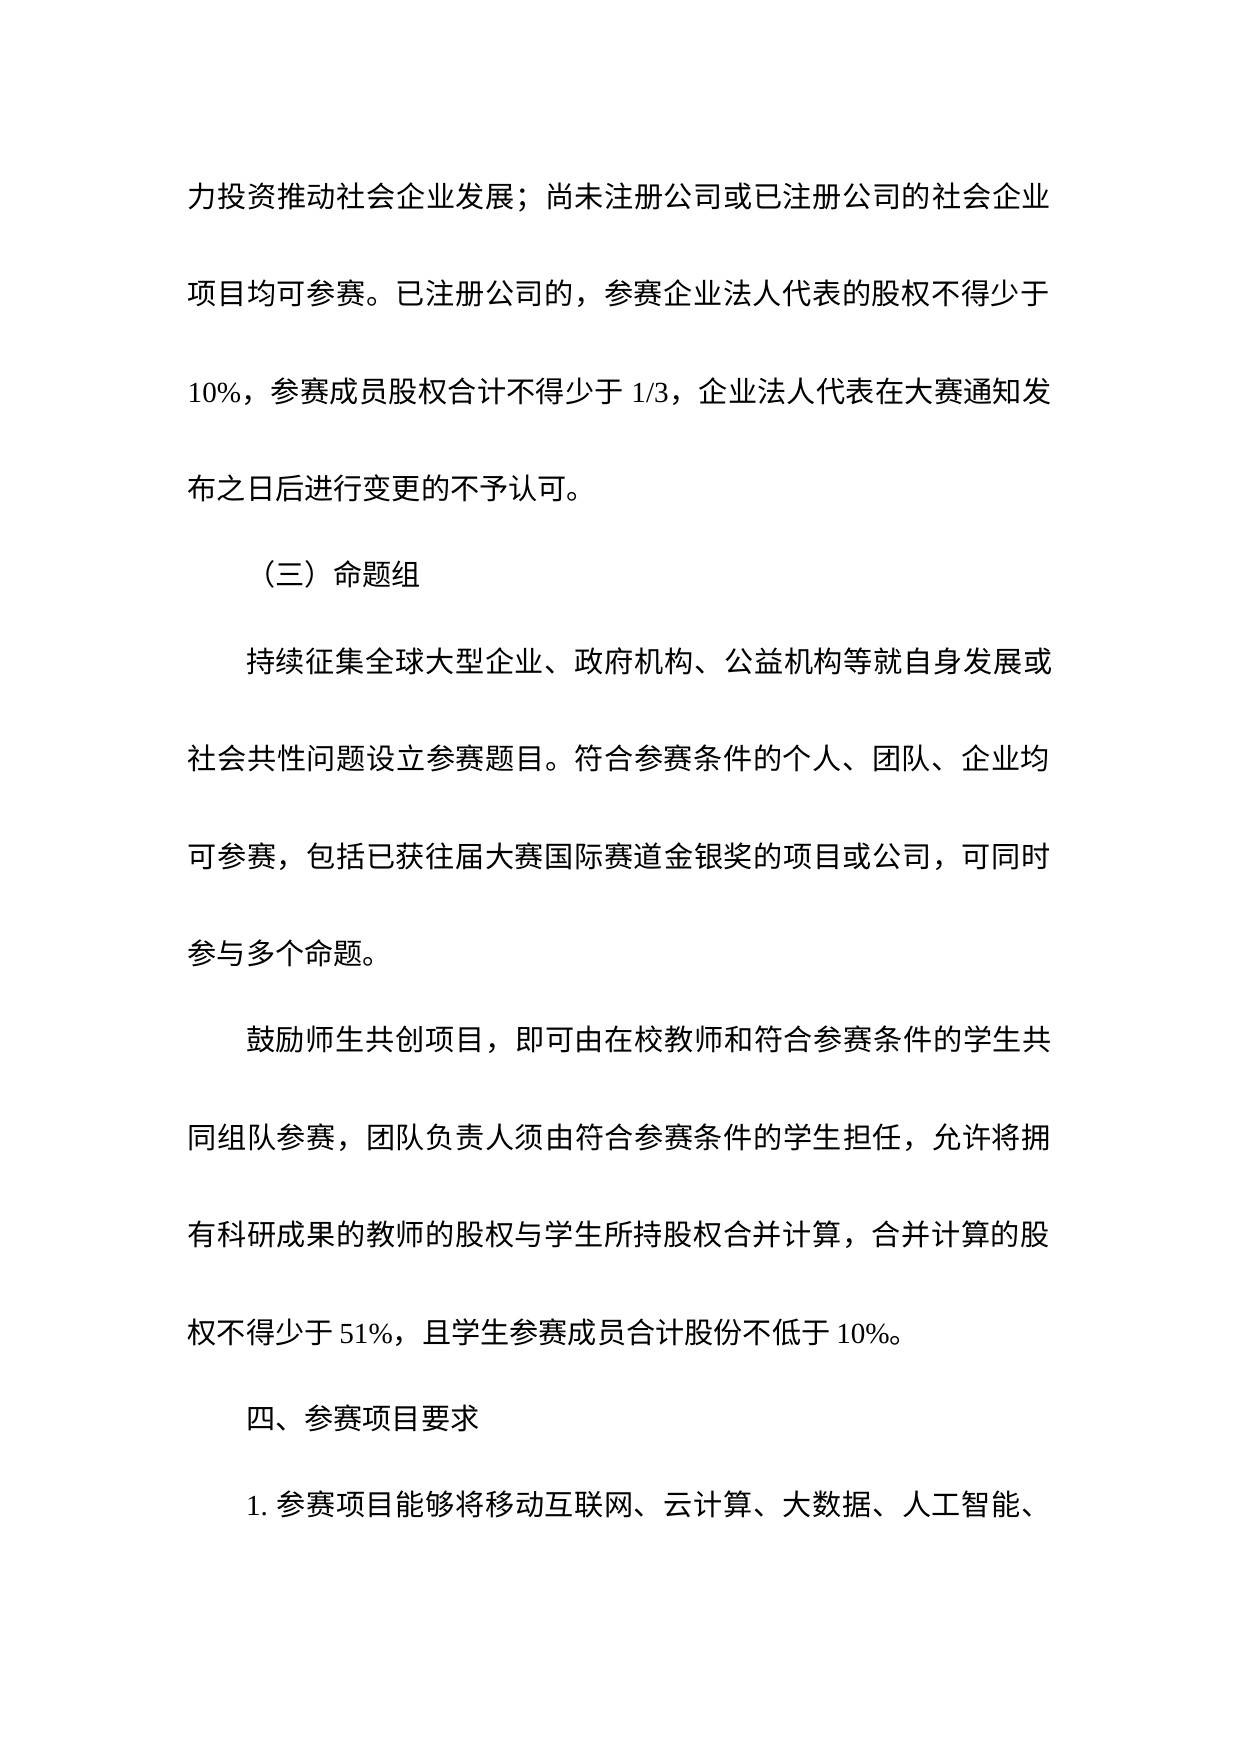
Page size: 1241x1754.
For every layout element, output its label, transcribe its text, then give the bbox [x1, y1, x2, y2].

text 持续征集全球大型企业、政府机构、公益机构等就自身发展或社会共性问题设立参赛题目。符合参赛条件的个人、团队、企业均可参赛，包括已获往届大赛国际赛道金银奖的项目或公司，可同时参与多个命题。 [187, 627, 1053, 984]
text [187, 162, 1053, 519]
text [187, 1470, 1053, 1535]
text （三）命题组 [187, 541, 1053, 606]
text 鼓励师生共创项目，即可由在校教师和符合参赛条件的学生共同组队参赛，团队负责人须由符合参赛条件的学生担任，允许将拥有科研成果的教师的股权与学生所持股权合并计算，合并计算的股权不得少于51%，且学生参赛成员合计股份不低于10%。 [187, 1005, 1053, 1363]
text 四、参赛项目要求 [187, 1384, 1053, 1449]
